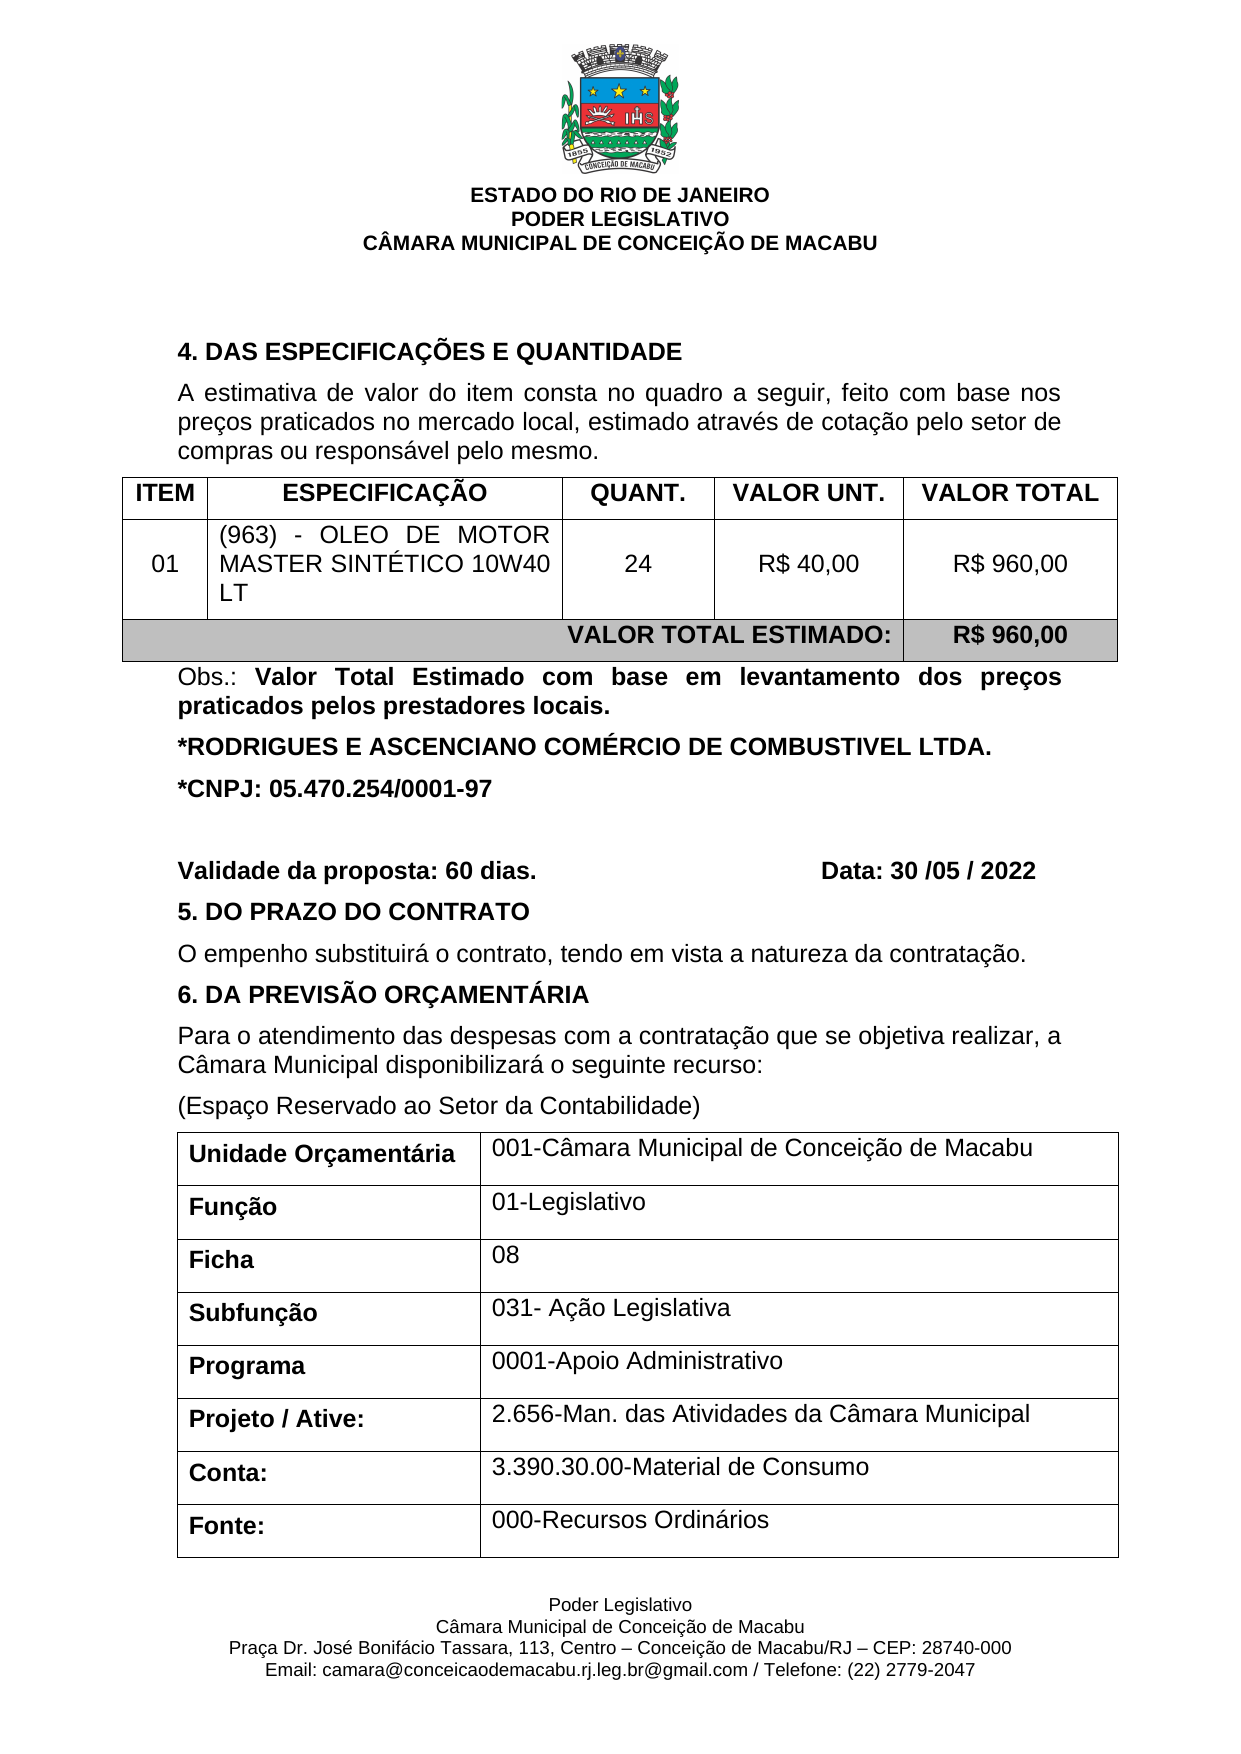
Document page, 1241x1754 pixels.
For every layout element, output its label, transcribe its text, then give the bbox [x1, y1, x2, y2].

table_cell R$ 40,00 [715, 520, 903, 619]
table_cell Função [178, 1186, 480, 1238]
table_cell Fonte: [178, 1505, 480, 1557]
table_cell VALOR TOTAL ESTIMADO: [123, 620, 903, 661]
text *CNPJ: 05.470.254/0001-97 [177, 773, 1063, 802]
table_header 001-Câmara Municipal de Conceição de Macabu [481, 1133, 1118, 1185]
text (Espaço Reservado ao Setor da Contabilidade) [177, 1091, 1063, 1120]
table_cell Ficha [178, 1240, 480, 1292]
table_header QUANT. [563, 478, 714, 519]
table_cell 01 [123, 520, 207, 619]
text Validade da proposta: 60 dias. Data: 30 /05 / 2022 [177, 856, 1063, 885]
text Obs.: Valor Total Estimado com base em levantamento dos preços praticados pelos prestadores locais. [177, 662, 1063, 720]
table_cell 24 [563, 520, 714, 619]
table_header VALOR UNT. [715, 478, 903, 519]
text A estimativa de valor do item consta no quadro a seguir, feito com base nos preços praticados no mercado local, estimado através de cotação pelo setor de compras ou responsável pelo mesmo. [177, 378, 1063, 464]
table_header ESPECIFICAÇÃO [208, 478, 562, 519]
table_cell R$ 960,00 [904, 520, 1117, 619]
picture [561, 44, 679, 174]
table_cell 3.390.30.00-Material de Consumo [481, 1452, 1118, 1504]
table_header ITEM [123, 478, 207, 519]
text *RODRIGUES E ASCENCIANO COMÉRCIO DE COMBUSTIVEL LTDA. [177, 732, 1063, 761]
text 6. DA PREVISÃO ORÇAMENTÁRIA [177, 980, 1063, 1008]
table_cell 01-Legislativo [481, 1186, 1118, 1238]
text 4. DAS ESPECIFICAÇÕES E QUANTIDADE [177, 337, 1063, 366]
table_cell 031- Ação Legislativa [481, 1293, 1118, 1345]
text Para o atendimento das despesas com a contratação que se objetiva realizar, a Câmara Municipal disponibilizará o seguinte recurso: [177, 1021, 1063, 1078]
table_cell 08 [481, 1240, 1118, 1292]
text O empenho substituirá o contrato, tendo em vista a natureza da contratação. [177, 938, 1063, 967]
table_header VALOR TOTAL [904, 478, 1117, 519]
table_cell Conta: [178, 1452, 480, 1504]
table_cell Subfunção [178, 1293, 480, 1345]
table_cell R$ 960,00 [904, 620, 1117, 661]
table_cell (963) - OLEO DE MOTOR MASTER SINTÉTICO 10W40 LT [208, 520, 562, 619]
table_cell Programa [178, 1346, 480, 1398]
table_header Unidade Orçamentária [178, 1133, 480, 1185]
table_cell 000-Recursos Ordinários [481, 1505, 1118, 1557]
table_cell 0001-Apoio Administrativo [481, 1346, 1118, 1398]
table_cell Projeto / Ative: [178, 1399, 480, 1451]
text 5. DO PRAZO DO CONTRATO [177, 897, 1063, 926]
table_cell 2.656-Man. das Atividades da Câmara Municipal [481, 1399, 1118, 1451]
